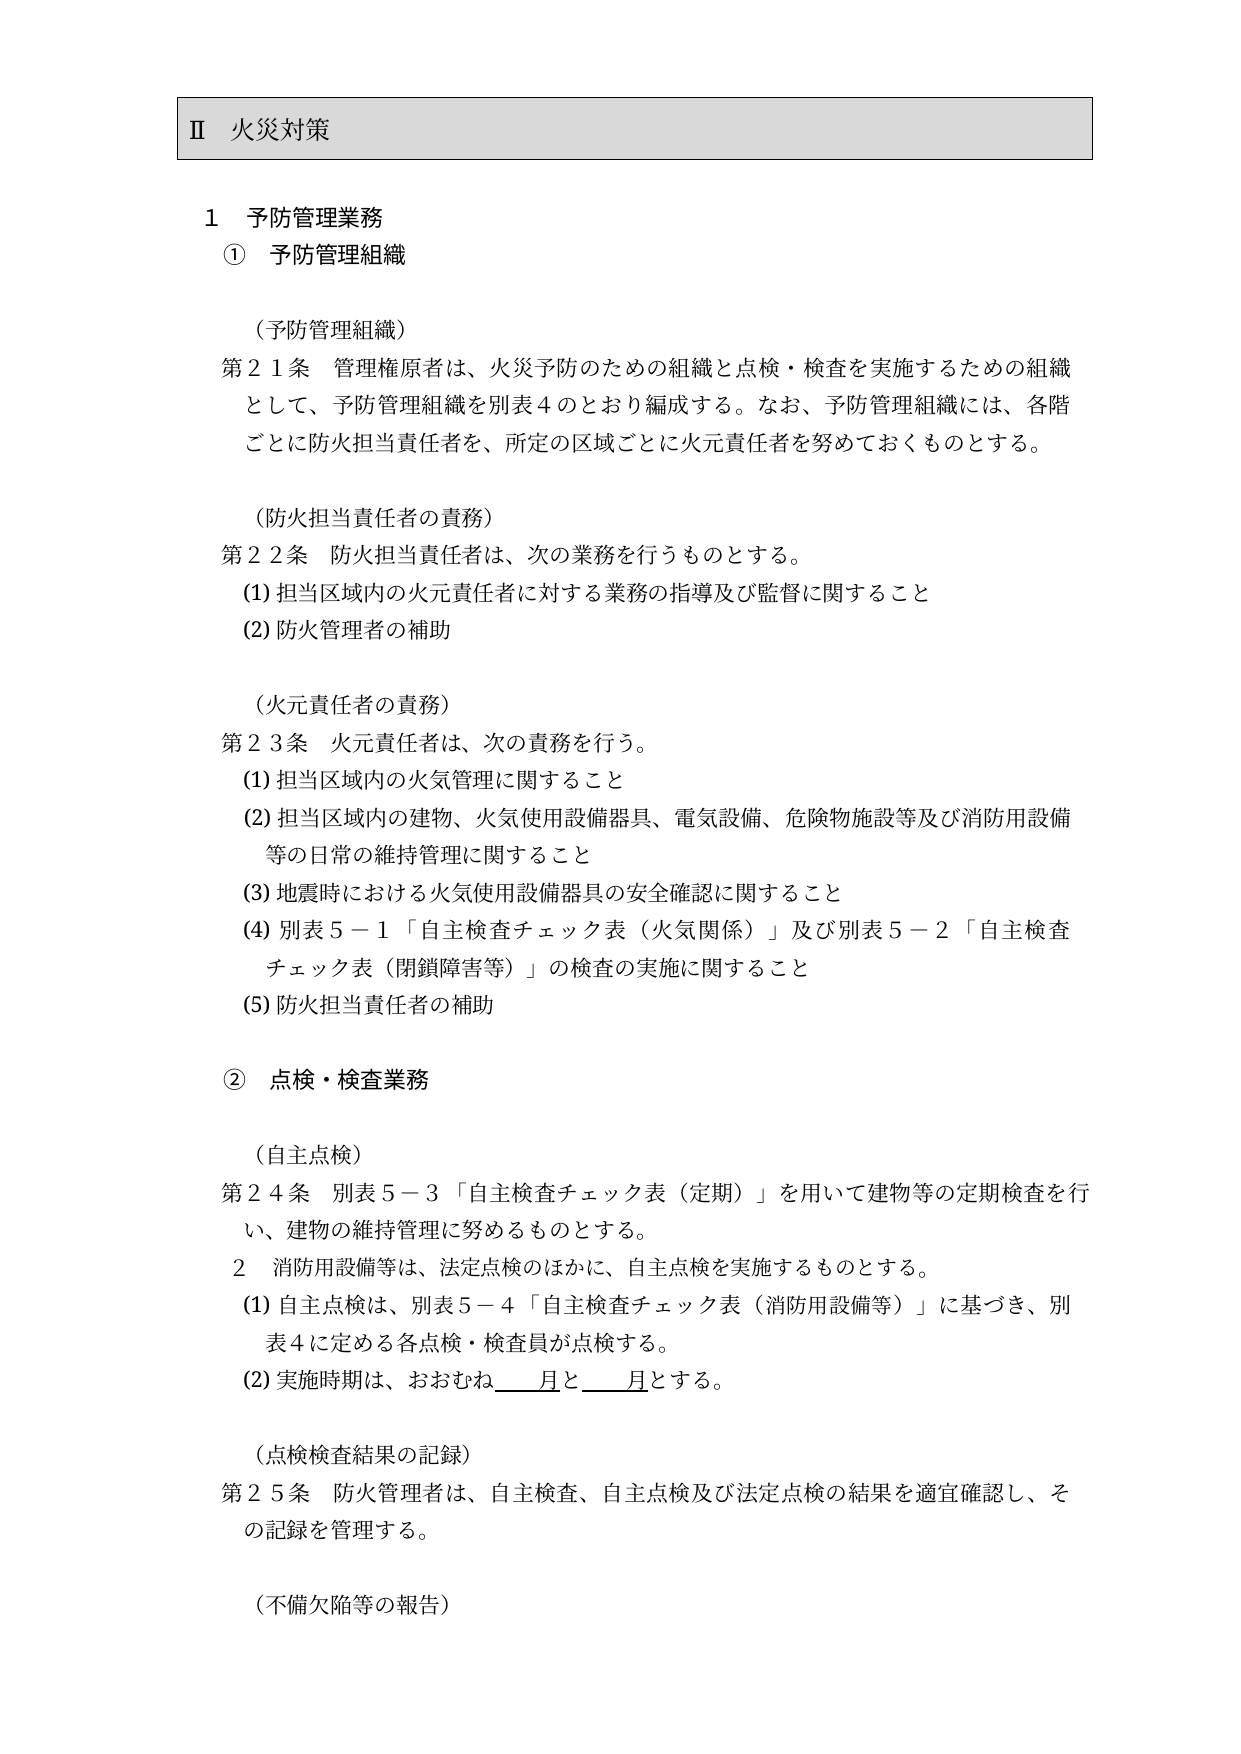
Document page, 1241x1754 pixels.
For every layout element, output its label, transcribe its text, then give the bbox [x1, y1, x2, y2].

text 第２５条 防火管理者は、自主検査、自主点検及び法定点検の結果を適宜確認し、その記録を管理する。 [221, 1473, 1072, 1548]
text 第２１条 管理権原者は、火災予防のための組織と点検・検査を実施するための組織として、予防管理組織を別表４のとおり編成する。なお、予防管理組織には、各階ごとに防火担当責任者を、所定の区域ごとに火元責任者を努めておくものとする。 [221, 348, 1072, 460]
text (3) 地震時における火気使用設備器具の安全確認に関すること [243, 873, 1072, 910]
text (1) 自主点検は、別表５－４「自主検査チェック表（消防用設備等）」に基づき、別表４に定める各点検・検査員が点検する。 [243, 1285, 1072, 1360]
text (1) 担当区域内の火元責任者に対する業務の指導及び監督に関すること [177, 573, 1072, 610]
text （火元責任者の責務） [177, 685, 1072, 723]
text １ 予防管理業務 [177, 198, 1093, 235]
text （自主点検） [177, 1135, 1093, 1173]
text 第２３条 火元責任者は、次の責務を行う。 [199, 723, 1072, 760]
text ２ 消防用設備等は、法定点検のほかに、自主点検を実施するものとする。 [228, 1248, 1072, 1285]
text (5) 防火担当責任者の補助 [243, 985, 1072, 1023]
text ② 点検・検査業務 [177, 1060, 1093, 1098]
text (4) 別表５－１「自主検査チェック表（火気関係）」及び別表５－２「自主検査チェック表（閉鎖障害等）」の検査の実施に関すること [243, 910, 1072, 985]
text 第２４条 別表５－３「自主検査チェック表（定期）」を用いて建物等の定期検査を行い、建物の維持管理に努めるものとする。 [221, 1173, 1093, 1248]
text (1) 担当区域内の火気管理に関すること [177, 760, 1072, 798]
text （防火担当責任者の責務） [221, 498, 1072, 535]
text （予防管理組織） [177, 310, 1093, 348]
text (2) 担当区域内の建物、火気使用設備器具、電気設備、危険物施設等及び消防用設備等の日常の維持管理に関すること [177, 798, 1072, 873]
text (2) 実施時期は、おおむね 月と 月とする。 [221, 1360, 1072, 1398]
text （不備欠陥等の報告） [221, 1585, 1072, 1623]
text ① 予防管理組織 [177, 235, 1093, 273]
text (2) 防火管理者の補助 [177, 610, 1072, 648]
table_header Ⅱ 火災対策 [178, 98, 1092, 159]
text 第２２条 防火担当責任者は、次の業務を行うものとする。 [221, 535, 1072, 573]
text （点検検査結果の記録） [221, 1435, 1072, 1473]
